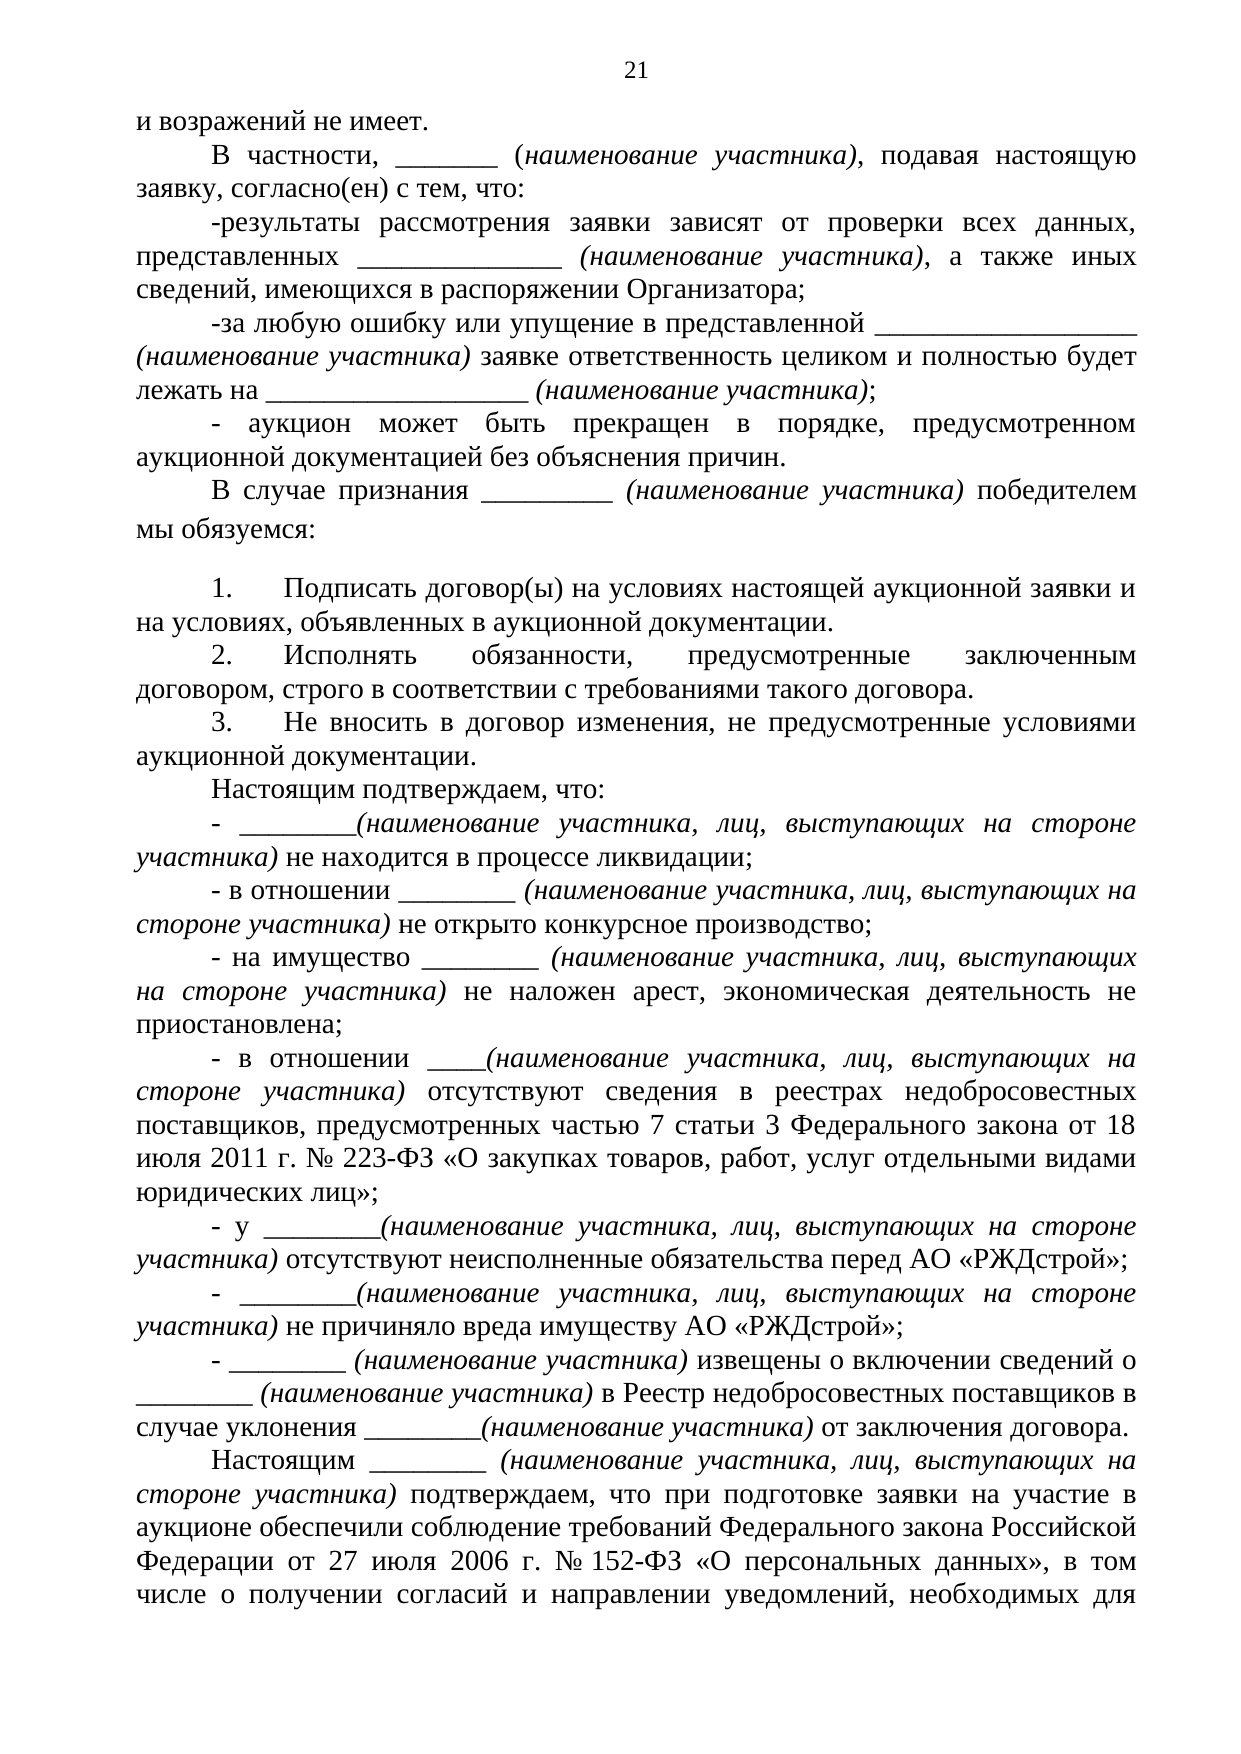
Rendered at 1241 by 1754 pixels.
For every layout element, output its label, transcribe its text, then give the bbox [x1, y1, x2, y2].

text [136, 103, 1137, 137]
text - на имущество ________ (наименование участника, лиц, выступающих на стороне участника) не наложен арест, экономическая деятельность не приостановлена; [136, 939, 1137, 1040]
text - в отношении ____(наименование участника, лиц, выступающих на стороне участника) отсутствуют сведения в реестрах недобросовестных поставщиков, предусмотренных частью 7 статьи 3 Федерального закона от 18 июля 2011 г. № 223-ФЗ «О закупках товаров, работ, услуг отдельными видами юридических лиц»; [136, 1040, 1137, 1208]
text - у ________(наименование участника, лиц, выступающих на стороне участника) отсутствуют неисполненные обязательства перед АО «РЖДстрой»; [136, 1208, 1137, 1275]
text - в отношении ________ (наименование участника, лиц, выступающих на стороне участника) не открыто конкурсное производство; [136, 872, 1137, 939]
text - ________ (наименование участника) извещены о включении сведений о ________ (наименование участника) в Реестр недобросовестных поставщиков в случае уклонения ________(наименование участника) от заключения договора. [136, 1342, 1137, 1442]
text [136, 1442, 1137, 1610]
text - аукцион может быть прекращен в порядке, предусмотренном аукционной документацией без объяснения причин. [136, 405, 1137, 472]
text - ________(наименование участника, лиц, выступающих на стороне участника) не находится в процессе ликвидации; [136, 805, 1137, 872]
text Настоящим подтверждаем, что: [136, 772, 1137, 805]
list Не вносить в договор изменения, не предусмотренные условиями аукционной документации. [136, 704, 1137, 772]
text -результаты рассмотрения заявки зависят от проверки всех данных, представленных ______________ (наименование участника), а также иных сведений, имеющихся в распоряжении Организатора; [136, 204, 1137, 305]
text В частности, _______ (наименование участника), подавая настоящую заявку, согласно(ен) с тем, что: [136, 137, 1137, 204]
list Исполнять обязанности, предусмотренные заключенным договором, строго в соответствии с требованиями такого договора. [136, 637, 1137, 704]
text - ________(наименование участника, лиц, выступающих на стороне участника) не причиняло вреда имуществу АО «РЖДстрой»; [136, 1275, 1137, 1342]
list Подписать договор(ы) на условиях настоящей аукционной заявки и на условиях, объявленных в аукционной документации. [136, 570, 1137, 637]
text В случае признания _________ (наименование участника) победителем мы обязуемся: [136, 472, 1137, 544]
text -за любую ошибку или упущение в представленной __________________ (наименование участника) заявке ответственность целиком и полностью будет лежать на __________________ (наименование участника); [136, 305, 1137, 405]
